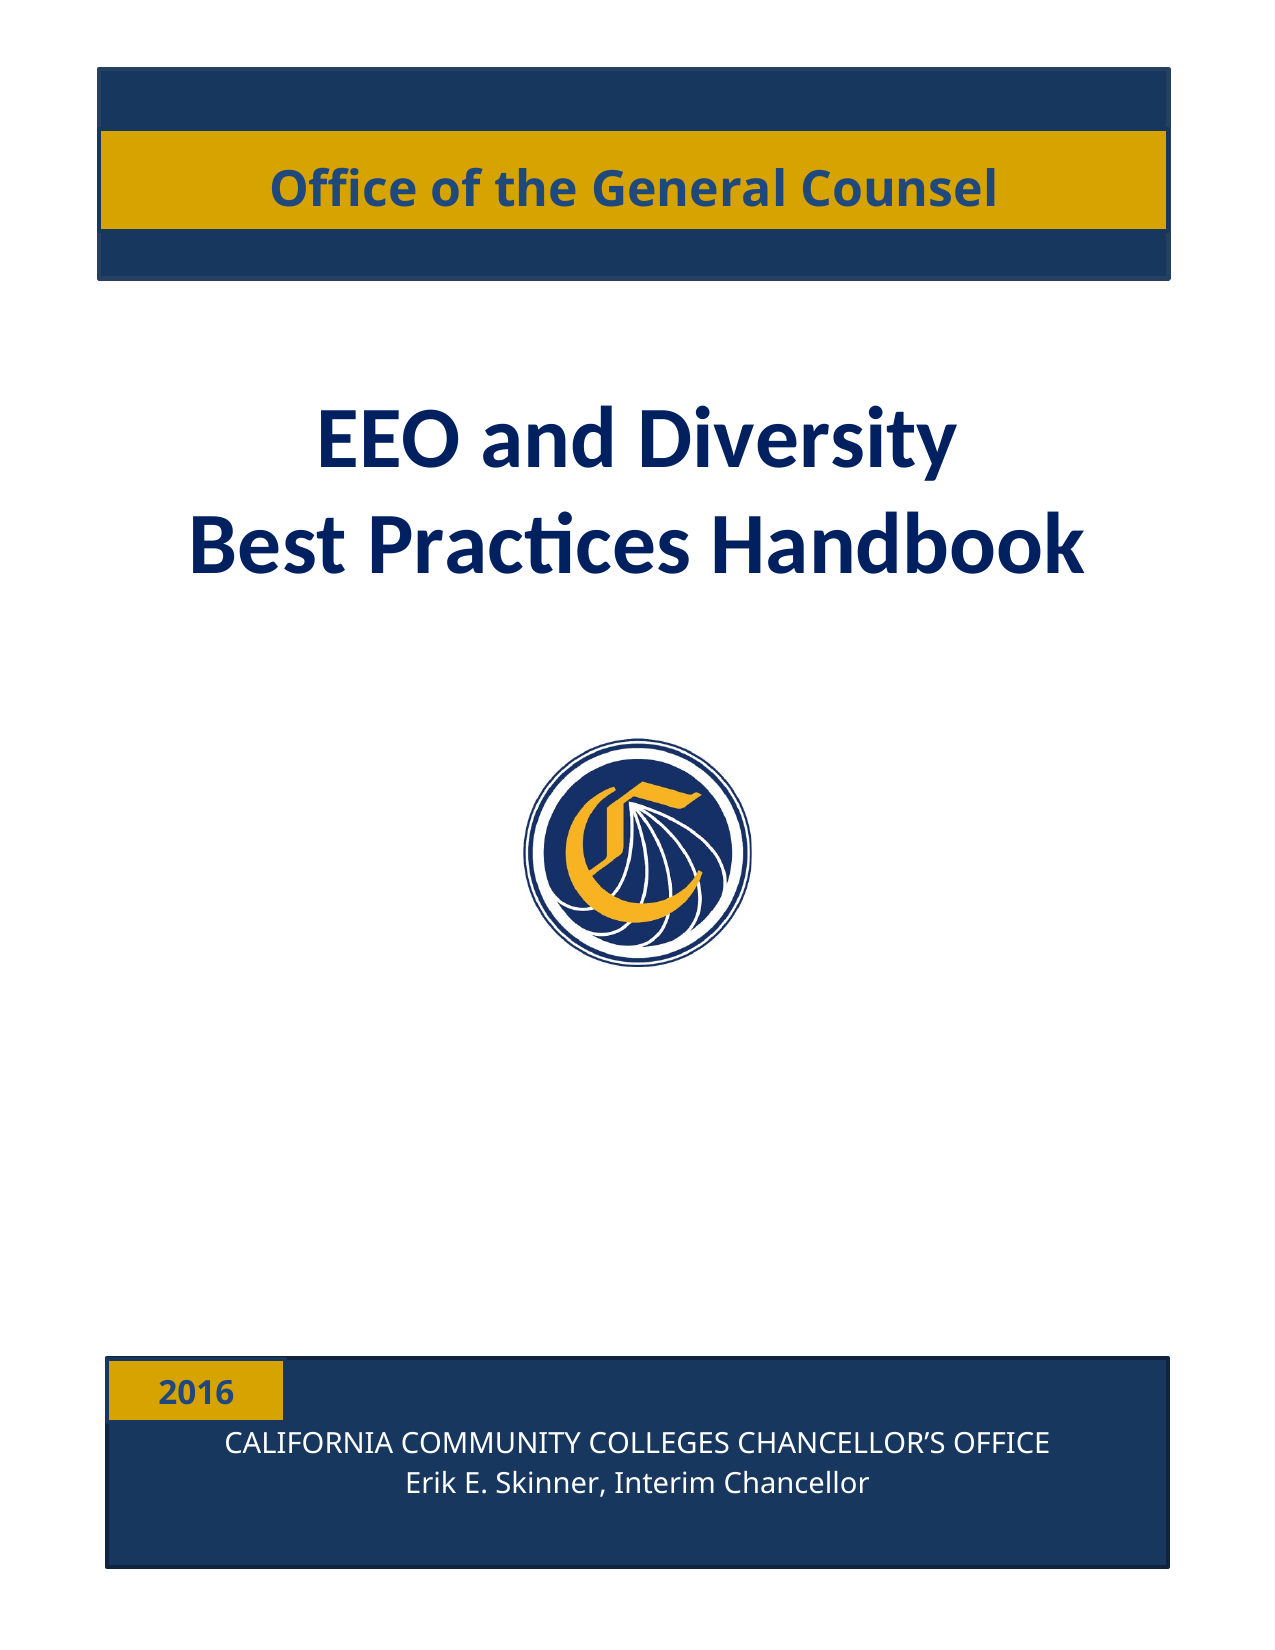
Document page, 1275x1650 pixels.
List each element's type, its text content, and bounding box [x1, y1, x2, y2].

picture [523, 738, 752, 967]
text Best Practices Handbook [105, 489, 1170, 596]
text EEO and Diversity [105, 382, 1170, 489]
